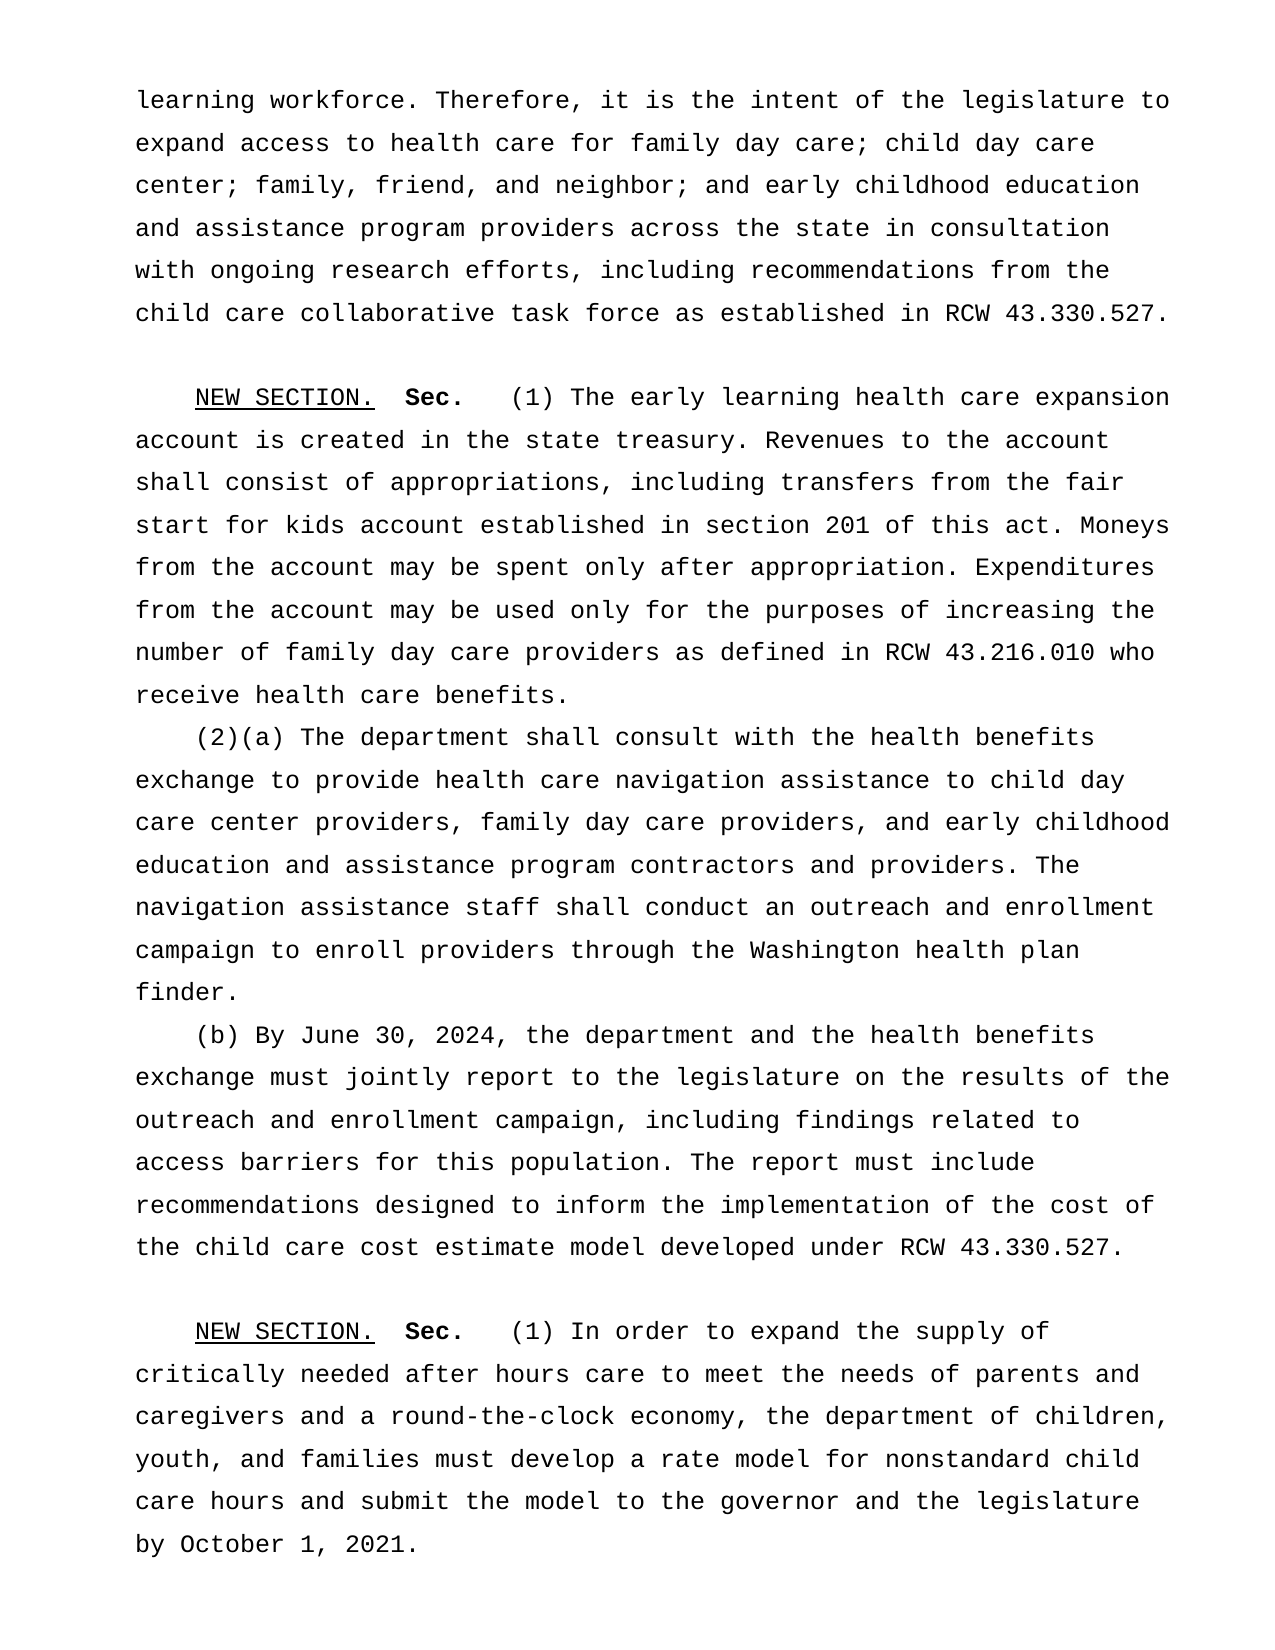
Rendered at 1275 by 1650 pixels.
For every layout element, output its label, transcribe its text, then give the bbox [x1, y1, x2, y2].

text (b) By June 30, 2024, the department and the health benefits exchange must jointly report to the legislature on the results of the outreach and enrollment campaign, including findings related to access barriers for this population. The report must include recommendations designed to inform the implementation of the cost of the child care cost estimate model developed under RCW 43.330.527. [135, 1009, 1170, 1264]
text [135, 75, 1170, 330]
text NEW SECTION. Sec. (1) In order to expand the supply of critically needed after hours care to meet the needs of parents and caregivers and a round-the-clock economy, the department of children, youth, and families must develop a rate model for nonstandard child care hours and submit the model to the governor and the legislature by October 1, 2021. [135, 1306, 1170, 1561]
text NEW SECTION. Sec. (1) The early learning health care expansion account is created in the state treasury. Revenues to the account shall consist of appropriations, including transfers from the fair start for kids account established in section 201 of this act. Moneys from the account may be spent only after appropriation. Expenditures from the account may be used only for the purposes of increasing the number of family day care providers as defined in RCW 43.216.010 who receive health care benefits. [135, 372, 1170, 712]
text (2)(a) The department shall consult with the health benefits exchange to provide health care navigation assistance to child day care center providers, family day care providers, and early childhood education and assistance program contractors and providers. The navigation assistance staff shall conduct an outreach and enrollment campaign to enroll providers through the Washington health plan finder. [135, 712, 1170, 1009]
